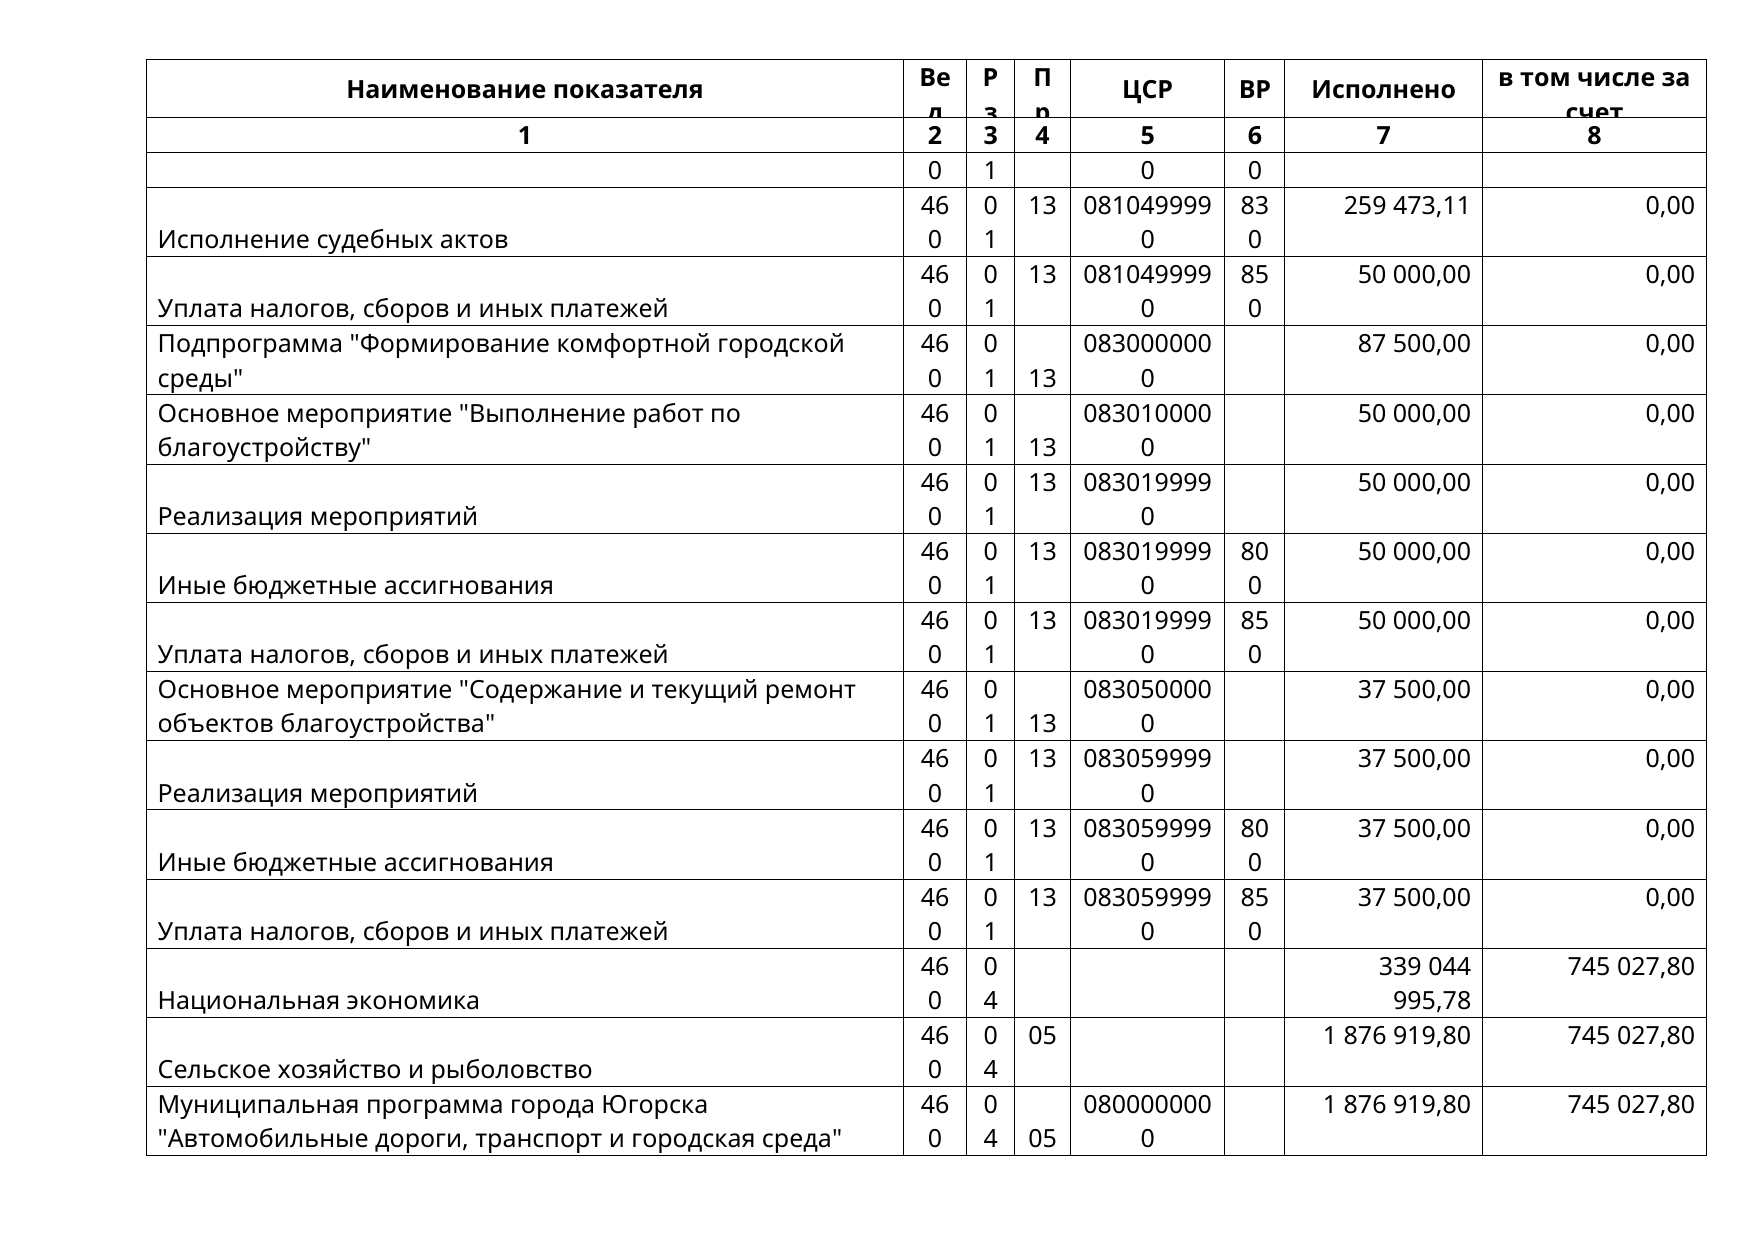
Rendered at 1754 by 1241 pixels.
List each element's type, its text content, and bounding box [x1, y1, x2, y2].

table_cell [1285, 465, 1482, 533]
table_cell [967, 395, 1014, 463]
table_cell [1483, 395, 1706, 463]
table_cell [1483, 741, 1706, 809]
table_header Рз [967, 60, 1014, 117]
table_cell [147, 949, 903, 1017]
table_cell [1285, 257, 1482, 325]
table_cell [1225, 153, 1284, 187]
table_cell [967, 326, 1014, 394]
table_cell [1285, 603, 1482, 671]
table_cell 5 [1071, 118, 1224, 152]
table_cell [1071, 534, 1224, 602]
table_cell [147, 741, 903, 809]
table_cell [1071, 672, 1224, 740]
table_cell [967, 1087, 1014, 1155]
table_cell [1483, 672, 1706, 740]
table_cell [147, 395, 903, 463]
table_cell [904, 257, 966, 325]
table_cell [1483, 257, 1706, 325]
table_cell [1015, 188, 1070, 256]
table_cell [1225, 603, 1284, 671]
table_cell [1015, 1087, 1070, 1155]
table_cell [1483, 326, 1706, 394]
table_header ЦСР [1071, 60, 1224, 117]
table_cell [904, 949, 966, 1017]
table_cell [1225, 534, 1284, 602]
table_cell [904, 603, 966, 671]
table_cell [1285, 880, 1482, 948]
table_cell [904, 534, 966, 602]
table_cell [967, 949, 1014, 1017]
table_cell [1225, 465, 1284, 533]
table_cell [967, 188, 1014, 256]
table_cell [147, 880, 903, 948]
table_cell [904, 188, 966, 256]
table_cell 7 [1285, 118, 1482, 152]
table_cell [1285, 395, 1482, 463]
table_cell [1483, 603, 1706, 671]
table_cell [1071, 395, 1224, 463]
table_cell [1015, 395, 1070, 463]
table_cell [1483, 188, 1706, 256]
table_header Исполнено [1285, 60, 1482, 117]
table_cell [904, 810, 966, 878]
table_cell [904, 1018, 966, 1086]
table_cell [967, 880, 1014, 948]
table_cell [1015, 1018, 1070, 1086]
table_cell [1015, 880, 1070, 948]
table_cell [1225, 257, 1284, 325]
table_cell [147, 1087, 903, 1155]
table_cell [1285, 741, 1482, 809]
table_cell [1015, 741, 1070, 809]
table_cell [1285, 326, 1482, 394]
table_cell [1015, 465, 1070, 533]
table_header Вед [904, 60, 966, 117]
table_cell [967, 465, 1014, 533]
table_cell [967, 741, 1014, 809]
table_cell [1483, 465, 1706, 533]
table_cell 3 [967, 118, 1014, 152]
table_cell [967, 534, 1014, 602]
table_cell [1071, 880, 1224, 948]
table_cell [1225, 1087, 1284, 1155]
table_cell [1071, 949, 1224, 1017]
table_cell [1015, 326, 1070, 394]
table_cell 8 [1483, 118, 1706, 152]
table_cell 6 [1225, 118, 1284, 152]
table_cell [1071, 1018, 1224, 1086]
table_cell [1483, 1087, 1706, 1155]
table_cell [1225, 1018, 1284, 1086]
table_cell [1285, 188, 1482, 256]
table_cell 2 [904, 118, 966, 152]
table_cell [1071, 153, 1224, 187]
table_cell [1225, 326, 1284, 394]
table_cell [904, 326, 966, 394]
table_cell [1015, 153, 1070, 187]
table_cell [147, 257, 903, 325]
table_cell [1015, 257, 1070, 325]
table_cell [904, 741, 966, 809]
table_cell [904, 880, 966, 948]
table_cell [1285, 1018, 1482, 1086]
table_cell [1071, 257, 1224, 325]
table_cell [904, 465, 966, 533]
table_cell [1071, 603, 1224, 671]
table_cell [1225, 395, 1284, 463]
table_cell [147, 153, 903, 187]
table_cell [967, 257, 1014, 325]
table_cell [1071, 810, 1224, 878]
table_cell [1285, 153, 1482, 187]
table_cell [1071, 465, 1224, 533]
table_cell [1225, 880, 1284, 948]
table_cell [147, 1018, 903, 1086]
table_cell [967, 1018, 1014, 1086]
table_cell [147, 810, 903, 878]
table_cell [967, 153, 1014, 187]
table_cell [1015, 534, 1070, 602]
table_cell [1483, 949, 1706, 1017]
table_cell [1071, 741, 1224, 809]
table_header в том числе за счет субвенций [1483, 60, 1706, 117]
table_header Наименование показателя [147, 60, 903, 117]
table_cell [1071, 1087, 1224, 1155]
table_header ВР [1225, 60, 1284, 117]
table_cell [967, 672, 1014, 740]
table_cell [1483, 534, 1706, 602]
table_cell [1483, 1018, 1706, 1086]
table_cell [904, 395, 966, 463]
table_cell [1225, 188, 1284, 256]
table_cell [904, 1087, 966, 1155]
table_cell 4 [1015, 118, 1070, 152]
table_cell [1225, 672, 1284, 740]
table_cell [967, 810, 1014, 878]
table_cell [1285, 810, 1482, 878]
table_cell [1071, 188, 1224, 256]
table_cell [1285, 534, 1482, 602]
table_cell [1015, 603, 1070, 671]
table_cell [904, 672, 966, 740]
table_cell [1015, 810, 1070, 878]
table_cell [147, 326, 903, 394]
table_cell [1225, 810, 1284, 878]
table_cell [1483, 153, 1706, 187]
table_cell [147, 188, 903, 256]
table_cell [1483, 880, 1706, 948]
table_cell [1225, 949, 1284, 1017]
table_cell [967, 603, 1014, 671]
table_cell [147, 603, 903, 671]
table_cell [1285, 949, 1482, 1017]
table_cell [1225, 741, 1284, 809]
table_cell 1 [147, 118, 903, 152]
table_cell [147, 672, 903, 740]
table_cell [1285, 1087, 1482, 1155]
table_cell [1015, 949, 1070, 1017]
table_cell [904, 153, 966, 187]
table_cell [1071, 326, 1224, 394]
table_header Пр [1015, 60, 1070, 117]
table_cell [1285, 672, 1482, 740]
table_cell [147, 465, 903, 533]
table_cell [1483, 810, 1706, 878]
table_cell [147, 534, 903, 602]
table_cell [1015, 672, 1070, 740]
